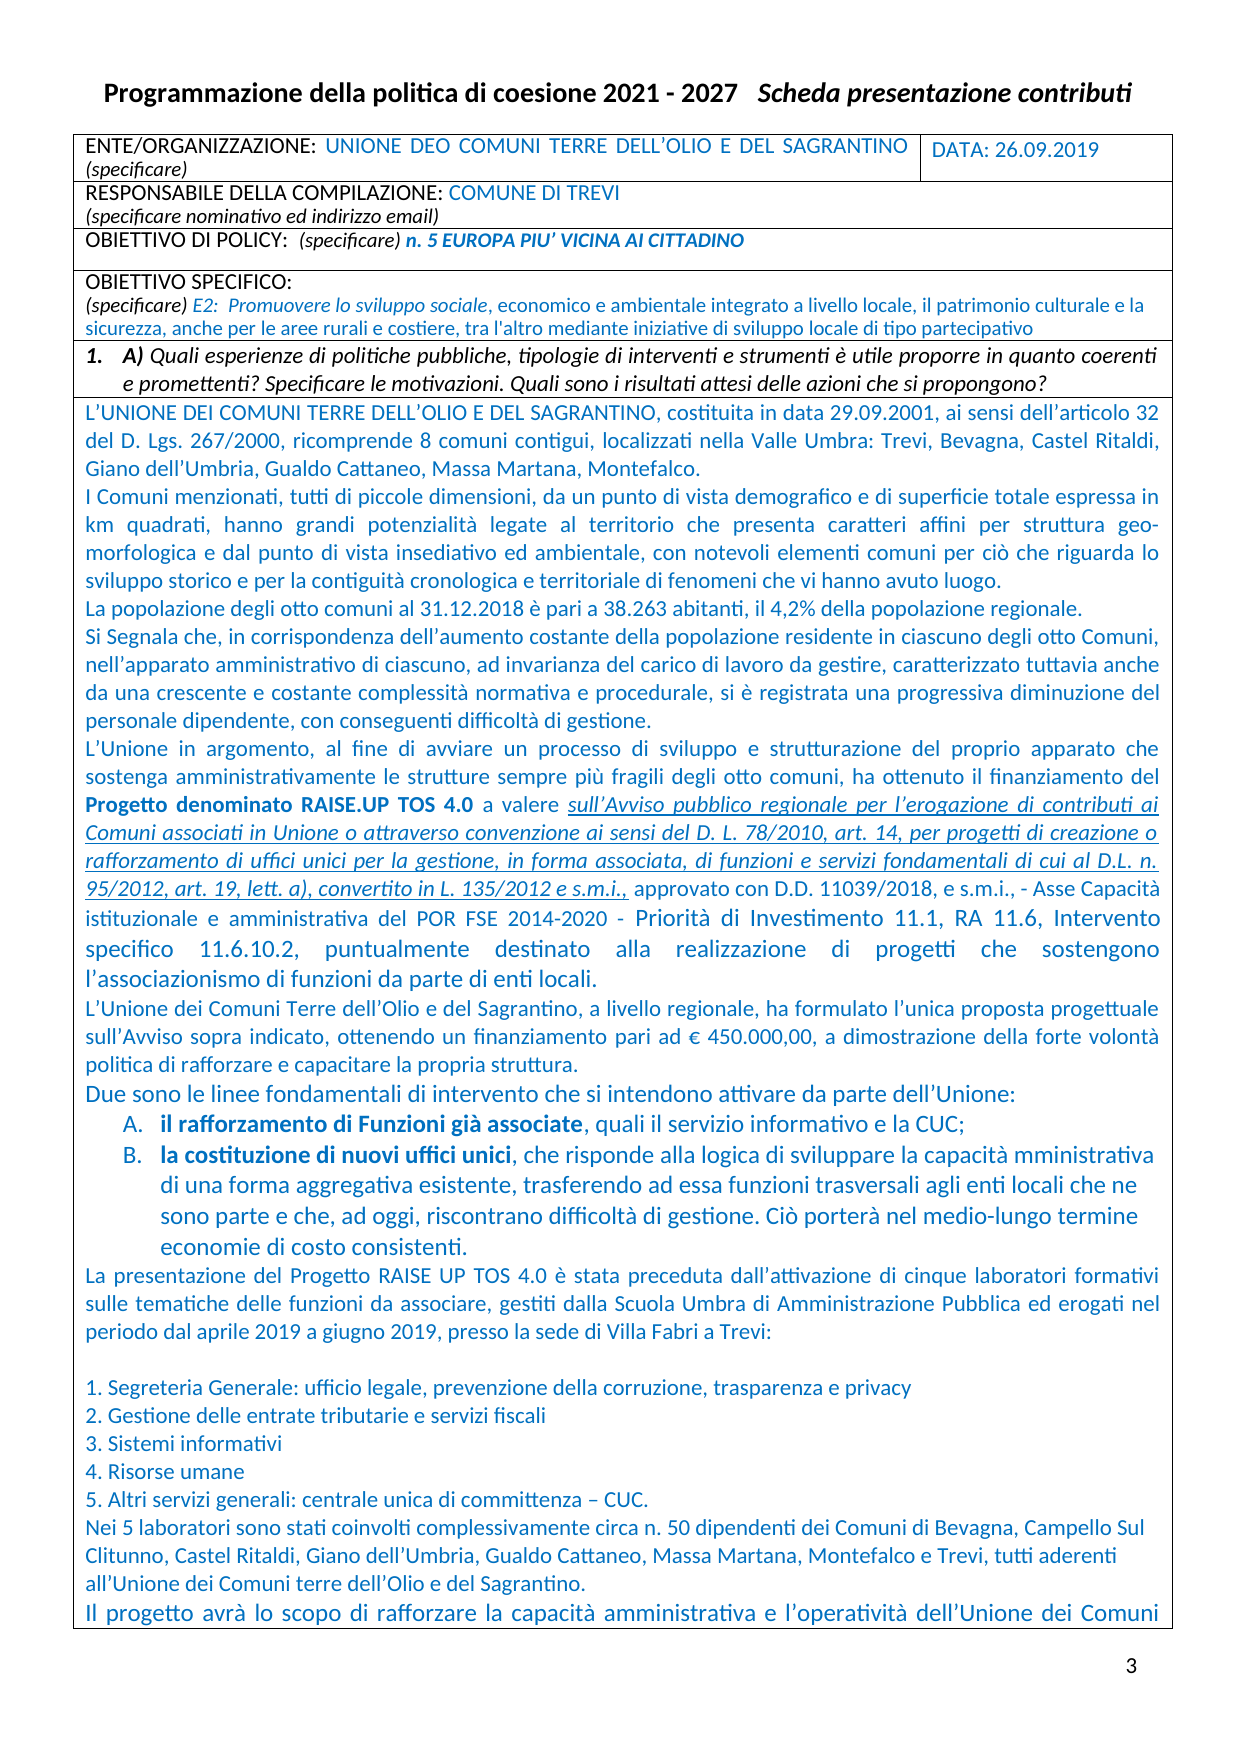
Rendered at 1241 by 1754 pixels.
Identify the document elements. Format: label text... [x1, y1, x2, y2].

table_cell OBIETTIVO SPECIFICO: (specificare) E2: Promuovere lo sviluppo sociale, economico e ambientale integrato a livello locale, il patrimonio culturale e la sicurezza, anche per le aree rurali e costiere, tra l'altro mediante iniziative di sviluppo locale di tipo partecipativo [74, 271, 1172, 340]
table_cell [74, 398, 1172, 1628]
table_cell OBIETTIVO DI POLICY: (specificare) n. 5 EUROPA PIU’ VICINA AI CITTADINO [74, 229, 1172, 270]
table_header DATA: 26.09.2019 [921, 135, 1172, 181]
table_cell RESPONSABILE DELLA COMPILAZIONE: COMUNE DI TREVI (specificare nominativo ed indirizzo email) [74, 182, 1172, 228]
table_cell A) Quali esperienze di politiche pubbliche, tipologie di interventi e strumenti è utile proporre in quanto coerenti e promettenti? Specificare le motivazioni. Quali sono i risultati attesi delle azioni che si propongono? [74, 341, 1172, 397]
table_header ENTE/ORGANIZZAZIONE: UNIONE DEO COMUNI TERRE DELL’OLIO E DEL SAGRANTINO (specificare) [74, 135, 920, 181]
